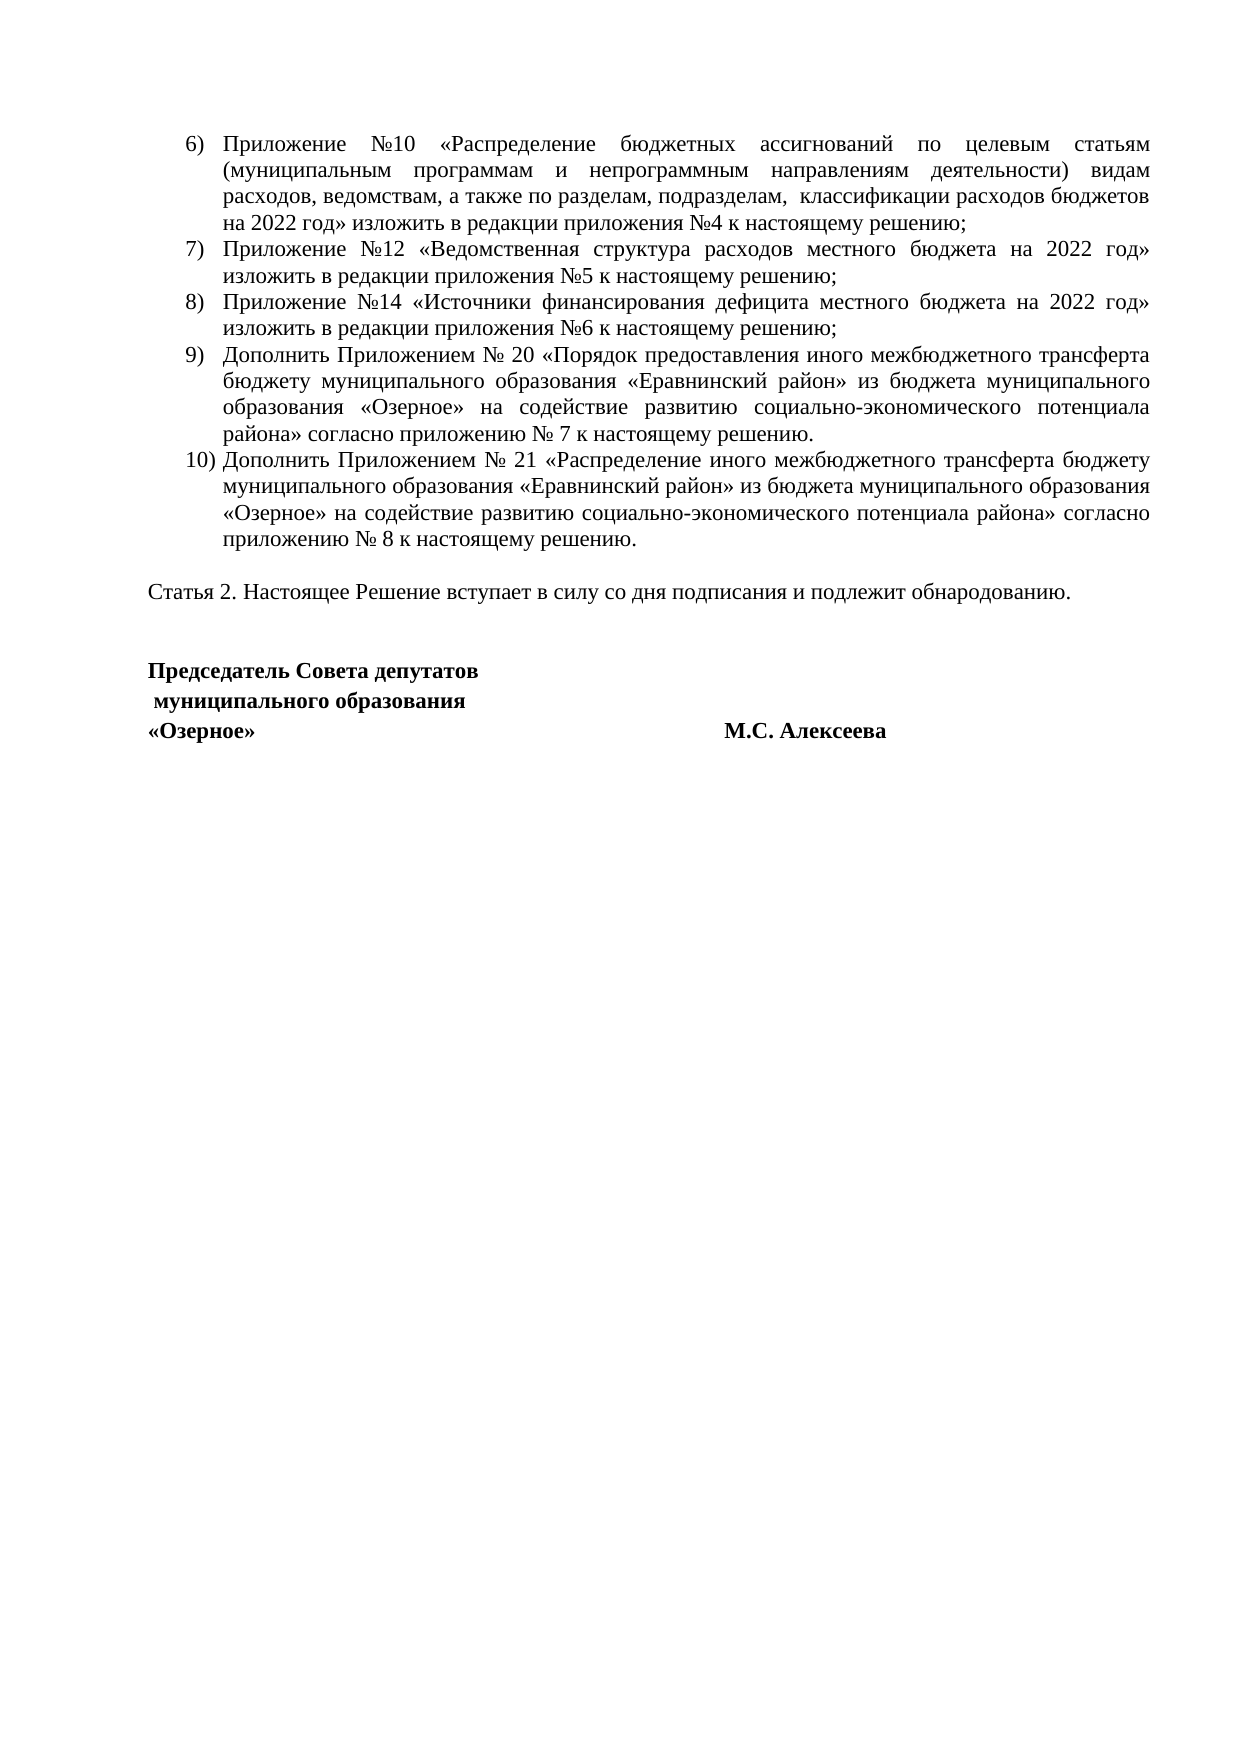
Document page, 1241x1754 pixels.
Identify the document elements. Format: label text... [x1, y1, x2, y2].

list Приложение №10 «Распределение бюджетных ассигнований по целевым статьям (муниципальным программам и непрограммным направлениям деятельности) видам расходов, ведомствам, а также по разделам, подразделам, классификации расходов бюджетов на 2022 год» изложить в редакции приложения №4 к настоящему решению; [185, 130, 1152, 235]
list Дополнить Приложением № 21 «Распределение иного межбюджетного трансферта бюджету муниципального образования «Еравнинский район» из бюджета муниципального образования «Озерное» на содействие развитию социально-экономического потенциала района» согласно приложению № 8 к настоящему решению. [185, 446, 1152, 552]
list Приложение №12 «Ведомственная структура расходов местного бюджета на 2022 год» изложить в редакции приложения №5 к настоящему решению; [185, 235, 1152, 288]
list Дополнить Приложением № 20 «Порядок предоставления иного межбюджетного трансферта бюджету муниципального образования «Еравнинский район» из бюджета муниципального образования «Озерное» на содействие развитию социально-экономического потенциала района» согласно приложению № 7 к настоящему решению. [185, 341, 1152, 446]
list Приложение №14 «Источники финансирования дефицита местного бюджета на 2022 год» изложить в редакции приложения №6 к настоящему решению; [185, 288, 1152, 341]
text Статья 2. Настоящее Решение вступает в силу со дня подписания и подлежит обнародованию. [148, 578, 1152, 604]
text муниципального образования [148, 687, 1152, 713]
text «Озерное» М.С. Алексеева [148, 717, 1152, 744]
text Председатель Совета депутатов [148, 657, 1152, 683]
